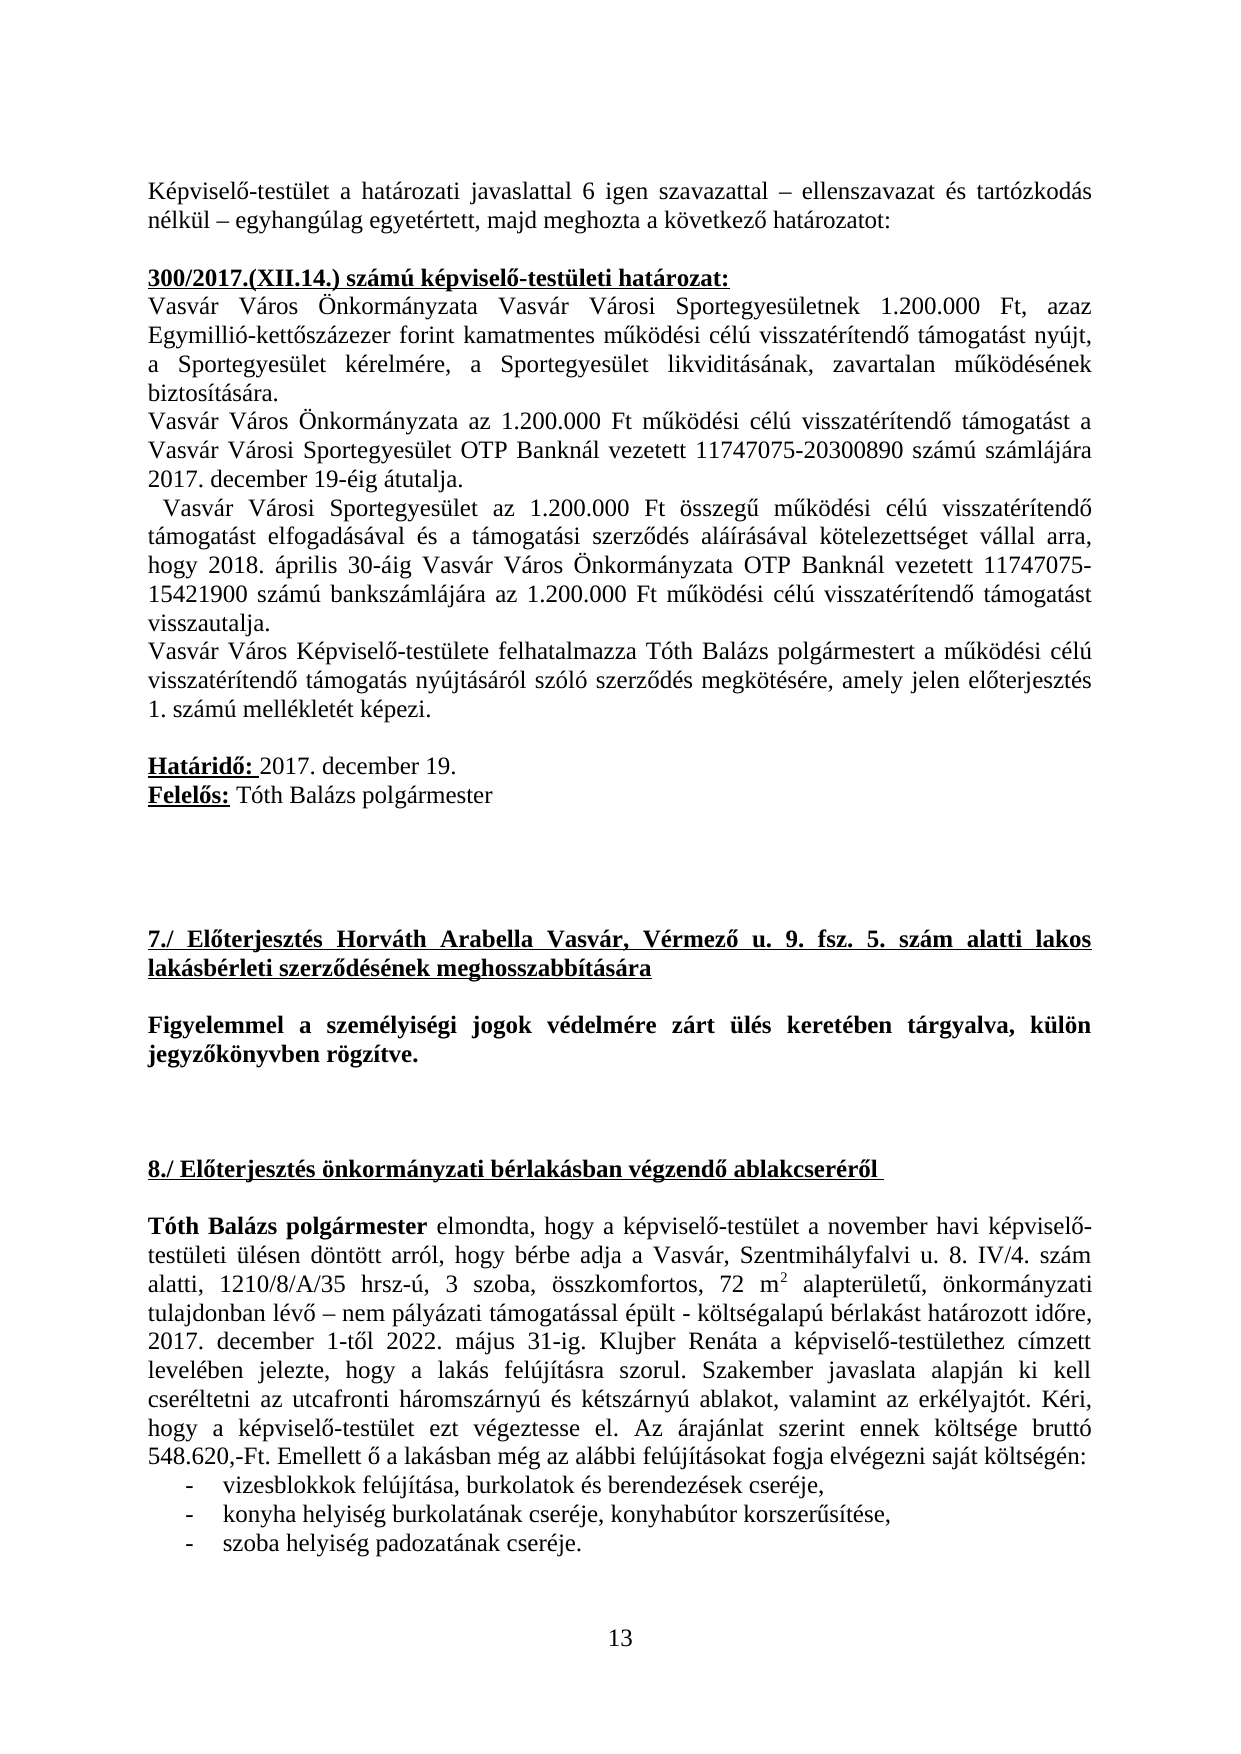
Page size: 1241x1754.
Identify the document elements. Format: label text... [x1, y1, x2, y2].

text Vasvár Város Önkormányzata az 1.200.000 Ft működési célú visszatérítendő támogatást a Vasvár Városi Sportegyesület OTP Banknál vezetett 11747075-20300890 számú számlájára 2017. december 19-éig átutalja. [148, 406, 1093, 493]
list vizesblokkok felújítása, burkolatok és berendezések cseréje, [185, 1470, 1093, 1499]
text Figyelemmel a személyiségi jogok védelmére zárt ülés keretében tárgyalva, külön jegyzőkönyvben rögzítve. [148, 1010, 1093, 1068]
text Vasvár Város Önkormányzata Vasvár Városi Sportegyesületnek 1.200.000 Ft, azaz Egymillió-kettőszázezer forint kamatmentes működési célú visszatérítendő támogatást nyújt, a Sportegyesület kérelmére, a Sportegyesület likviditásának, zavartalan működésének biztosítására. [148, 291, 1093, 406]
text Felelős: Tóth Balázs polgármester [148, 780, 1093, 809]
text Képviselő-testület a határozati javaslattal 6 igen szavazattal – ellenszavazat és tartózkodás nélkül – egyhangúlag egyetértett, majd meghozta a következő határozatot: [148, 176, 1093, 234]
text Tóth Balázs polgármester elmondta, hogy a képviselő-testület a november havi képviselő-testületi ülésen döntött arról, hogy bérbe adja a Vasvár, Szentmihályfalvi u. 8. IV/4. szám alatti, 1210/8/A/35 hrsz-ú, 3 szoba, összkomfortos, 72 m2 alapterületű, önkormányzati tulajdonban lévő – nem pályázati támogatással épült - költségalapú bérlakást határozott időre, 2017. december 1-től 2022. május 31-ig. Klujber Renáta a képviselő-testülethez címzett levelében jelezte, hogy a lakás felújításra szorul. Szakember javaslata alapján ki kell cseréltetni az utcafronti háromszárnyú és kétszárnyú ablakot, valamint az erkélyajtót. Kéri, hogy a képviselő-testület ezt végeztesse el. Az árajánlat szerint ennek költsége bruttó 548.620,-Ft. Emellett ő a lakásban még az alábbi felújításokat fogja elvégezni saját költségén: [148, 1211, 1093, 1470]
text 300/2017.(XII.14.) számú képviselő-testületi határozat: [148, 263, 1093, 291]
text Vasvár Város Képviselő-testülete felhatalmazza Tóth Balázs polgármestert a működési célú visszatérítendő támogatás nyújtásáról szóló szerződés megkötésére, amely jelen előterjesztés 1. számú mellékletét képezi. [148, 636, 1093, 723]
text Határidő: 2017. december 19. [148, 751, 1093, 780]
list 8./ Előterjesztés önkormányzati bérlakásban végzendő ablakcseréről [148, 1154, 1093, 1183]
text Vasvár Városi Sportegyesület az 1.200.000 Ft összegű működési célú visszatérítendő támogatást elfogadásával és a támogatási szerződés aláírásával kötelezettséget vállal arra, hogy 2018. április 30-áig Vasvár Város Önkormányzata OTP Banknál vezetett 11747075-15421900 számú bankszámlájára az 1.200.000 Ft működési célú visszatérítendő támogatást visszautalja. [148, 493, 1093, 636]
list konyha helyiség burkolatának cseréje, konyhabútor korszerűsítése, [185, 1499, 1093, 1528]
text 7./ Előterjesztés Horváth Arabella Vasvár, Vérmező u. 9. fsz. 5. szám alatti lakos lakásbérleti szerződésének meghosszabbítására [148, 924, 1093, 981]
list szoba helyiség padozatának cseréje. [185, 1528, 1093, 1556]
